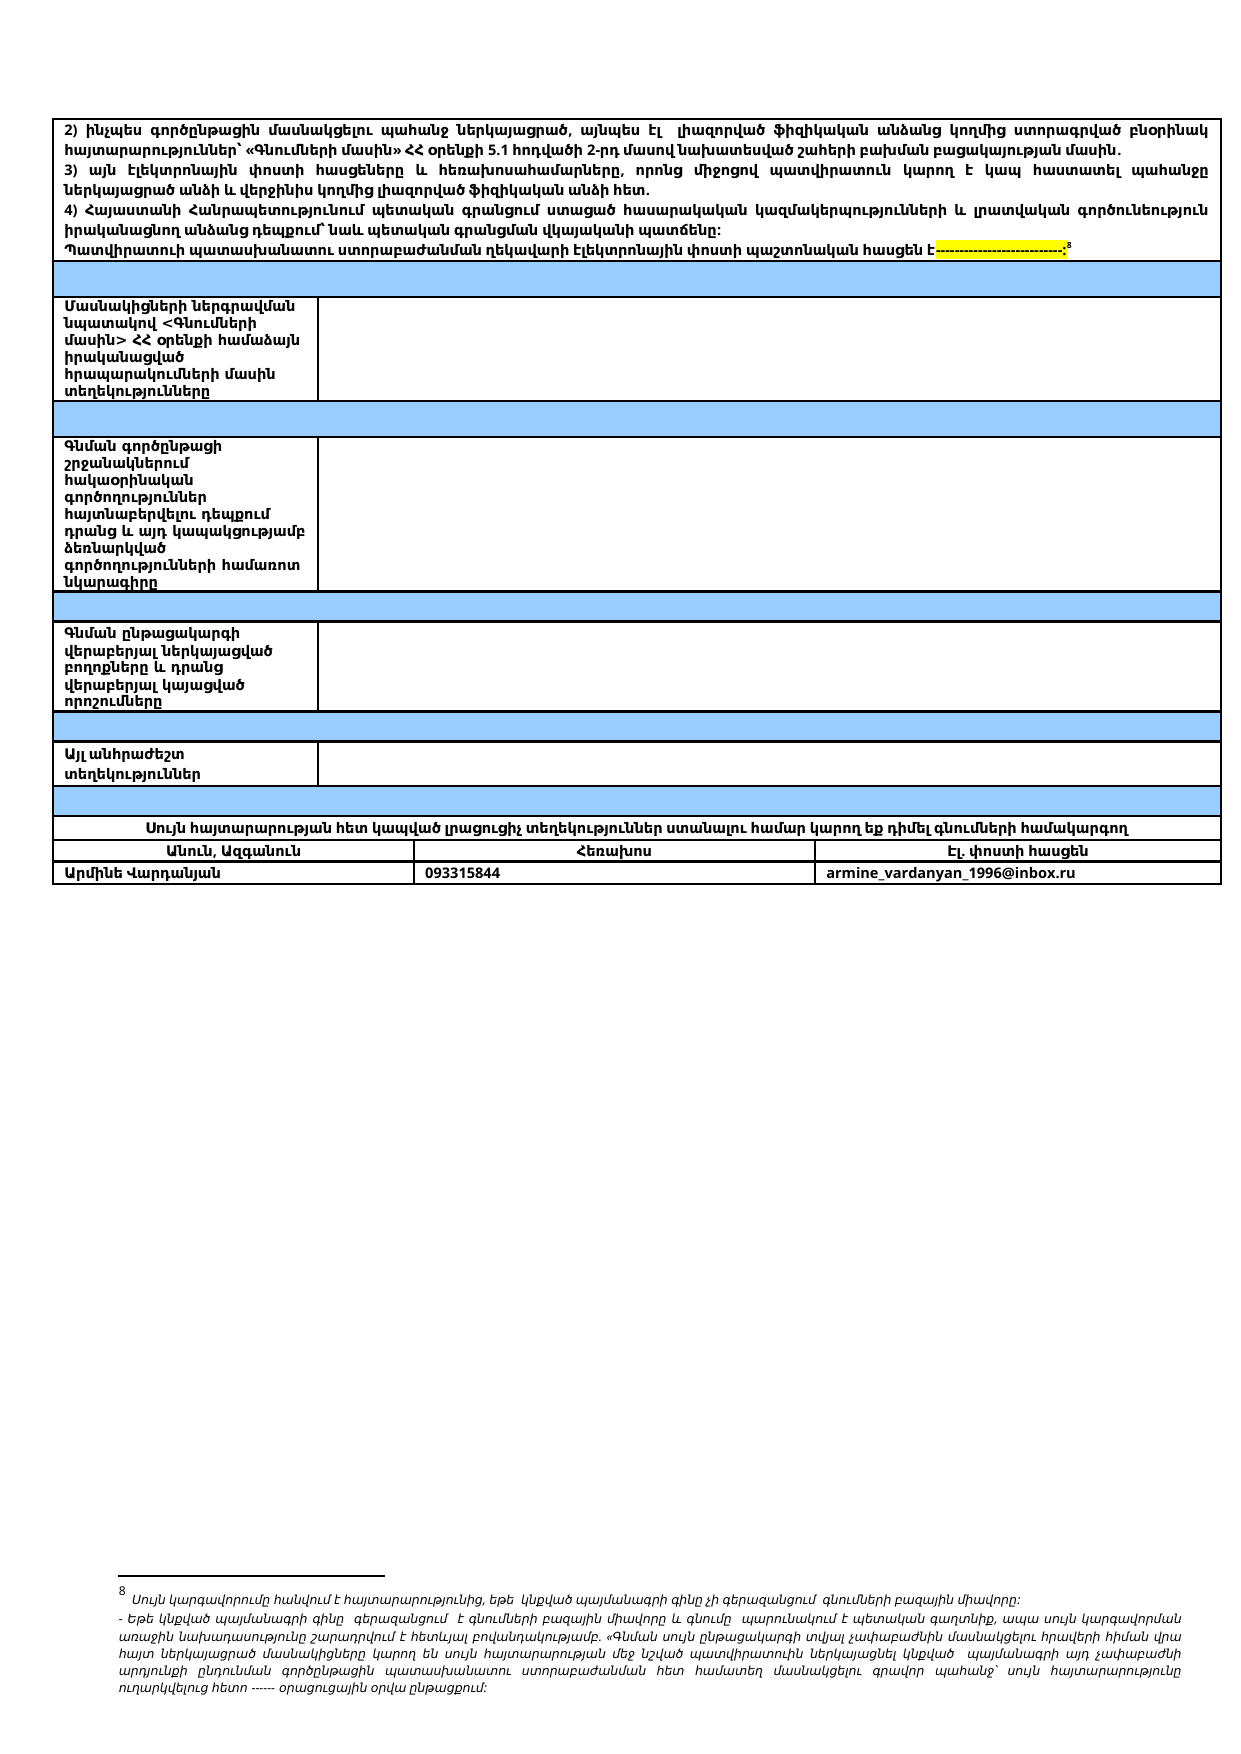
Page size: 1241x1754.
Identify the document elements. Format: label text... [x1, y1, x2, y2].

table_cell Այլ անհրաժեշտ տեղեկություններ [54, 743, 317, 785]
table_cell [54, 262, 1220, 296]
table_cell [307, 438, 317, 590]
table_cell [319, 298, 1220, 399]
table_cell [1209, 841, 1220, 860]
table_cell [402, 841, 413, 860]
table_cell [54, 787, 1220, 815]
table_cell [54, 402, 1220, 436]
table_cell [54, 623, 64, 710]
table_cell [319, 438, 1220, 590]
table_cell [54, 593, 1220, 620]
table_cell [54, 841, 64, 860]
table_cell Սույն հայտարարության հետ կապված լրացուցիչ տեղեկություններ ստանալու համար կարող եք դիմել գնումների համակարգող [54, 817, 1220, 838]
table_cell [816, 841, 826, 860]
table_cell Արմինե Վարդանյան [54, 863, 413, 882]
table_cell [319, 743, 1220, 785]
table_cell 093315844 [415, 863, 814, 882]
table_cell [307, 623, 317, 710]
table_cell armine_vardanyan_1996@inbox.ru [816, 863, 1220, 882]
table_cell Մասնակիցների ներգրավման նպատակով <Գնումների մասին> ՀՀ օրենքի համաձայն իրականացված հրապարակումների մասին տեղեկությունները [54, 298, 317, 399]
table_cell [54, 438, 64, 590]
table_cell [319, 623, 1220, 710]
table_cell [54, 713, 1220, 740]
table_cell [54, 120, 1220, 259]
